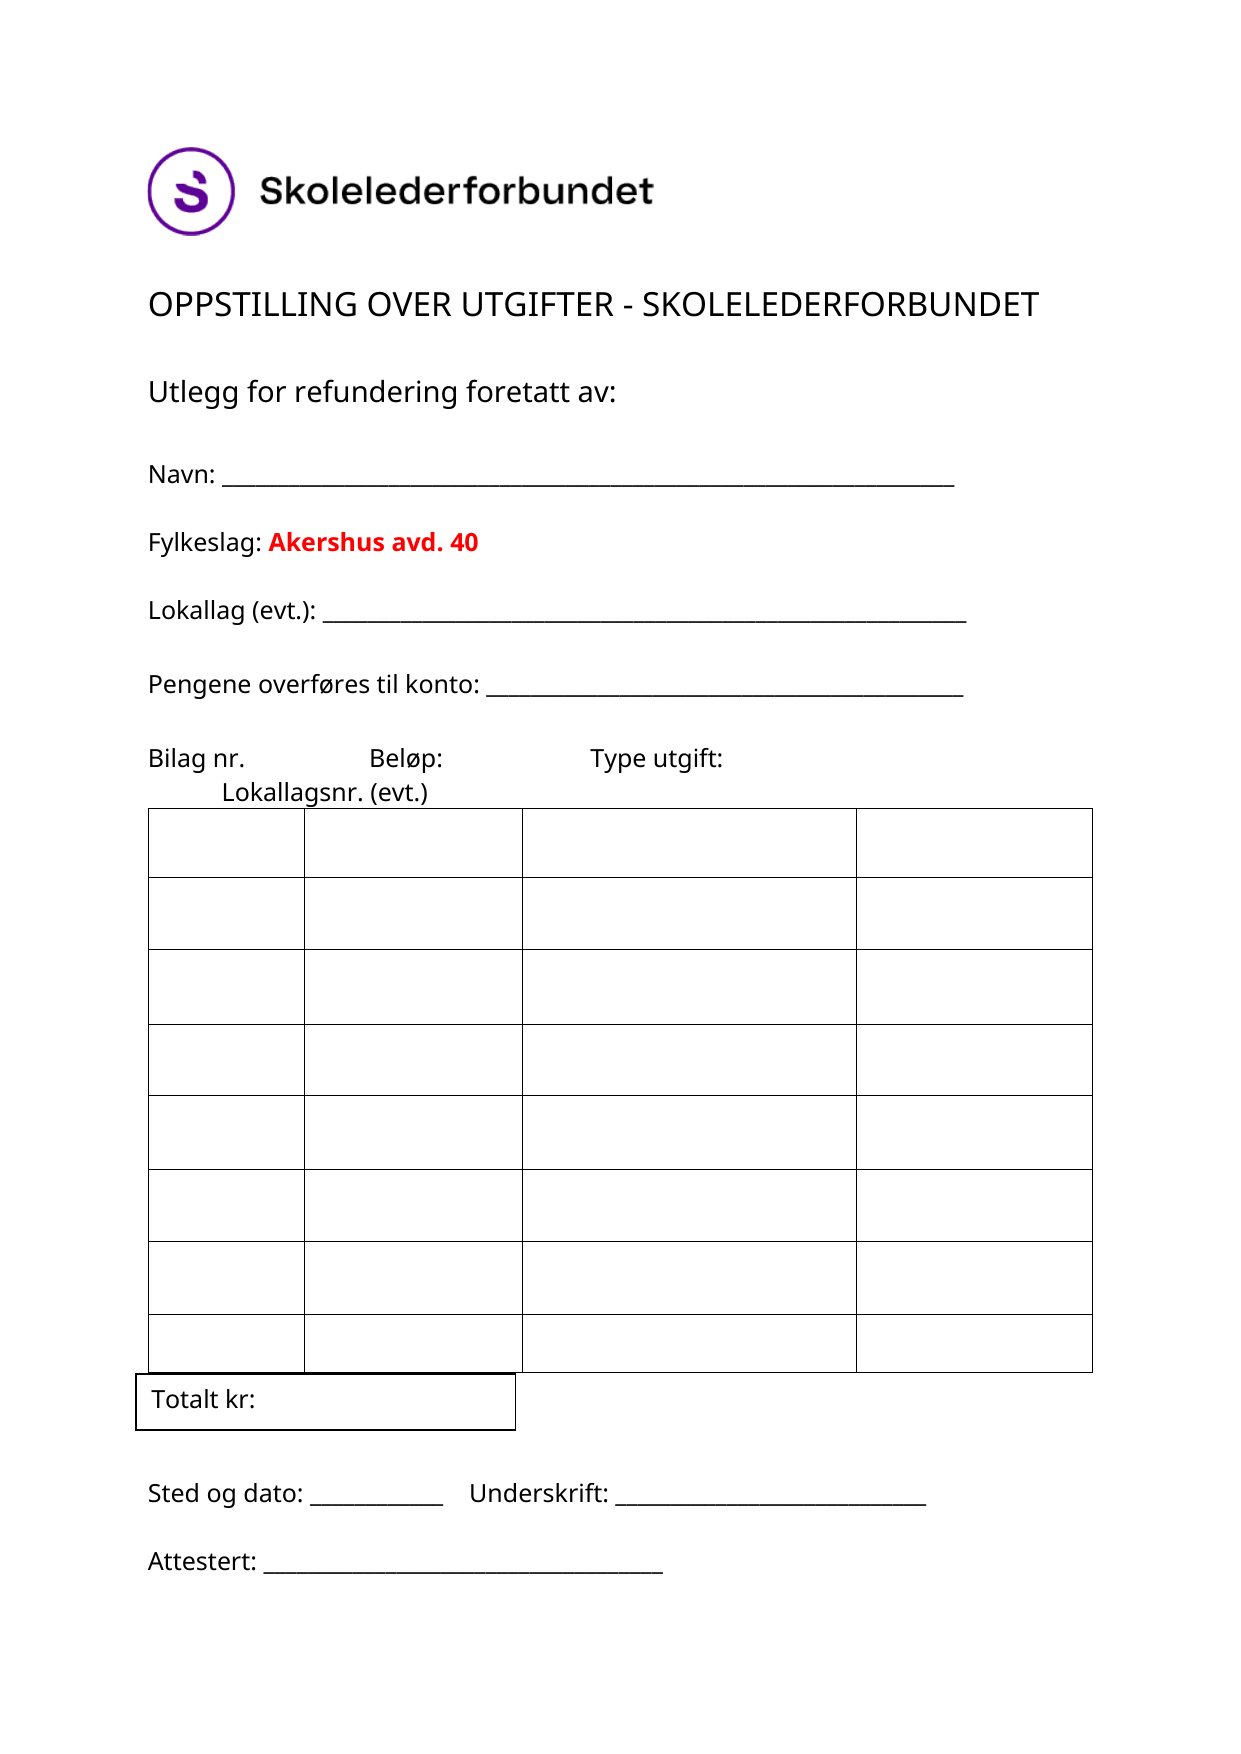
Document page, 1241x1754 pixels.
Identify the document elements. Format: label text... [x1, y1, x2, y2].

text OPPSTILLING OVER UTGIFTER - SKOLELEDERFORBUNDET [148, 281, 1093, 326]
text Pengene overføres til konto: ___________________________________________ [148, 666, 1093, 701]
table_cell [305, 1315, 522, 1372]
table_cell [857, 1170, 1092, 1241]
table_cell [523, 1025, 856, 1095]
table_header [523, 809, 856, 877]
table_cell [149, 1170, 304, 1241]
table_cell [149, 1242, 304, 1314]
text Fylkeslag: Akershus avd. 40 [148, 524, 1093, 559]
table_cell [857, 1096, 1092, 1169]
table_cell [149, 1315, 304, 1372]
table_cell [523, 1242, 856, 1314]
table_cell [305, 1096, 522, 1169]
table_cell [523, 878, 856, 949]
table_cell [523, 1096, 856, 1169]
table_cell [149, 950, 304, 1024]
table_cell [857, 1315, 1092, 1372]
table_header [149, 809, 304, 877]
table_header [305, 809, 522, 877]
picture [147, 147, 654, 236]
text Navn: __________________________________________________________________ [148, 456, 1093, 491]
table_cell [523, 1170, 856, 1241]
table_cell [857, 950, 1092, 1024]
text Lokallag (evt.): __________________________________________________________ [148, 593, 1093, 627]
table_cell [305, 950, 522, 1024]
table_cell [857, 878, 1092, 949]
table_cell [857, 1242, 1092, 1314]
table_cell [305, 878, 522, 949]
table_header [857, 809, 1092, 877]
table_cell [305, 1242, 522, 1314]
text Bilag nr. Beløp: Type utgift: Lokallagsnr. (evt.) [148, 740, 1093, 808]
table_cell [305, 1025, 522, 1095]
text Sted og dato: ____________ Underskrift: ____________________________ [148, 1475, 1093, 1509]
table_cell [523, 950, 856, 1024]
text Attestert: ____________________________________ [148, 1543, 1093, 1578]
table_cell [857, 1025, 1092, 1095]
table_cell [305, 1170, 522, 1241]
table_cell [523, 1315, 856, 1372]
table_cell [149, 1025, 304, 1095]
table_cell [149, 1096, 304, 1169]
text Utlegg for refundering foretatt av: [148, 371, 1093, 411]
table_cell [149, 878, 304, 949]
